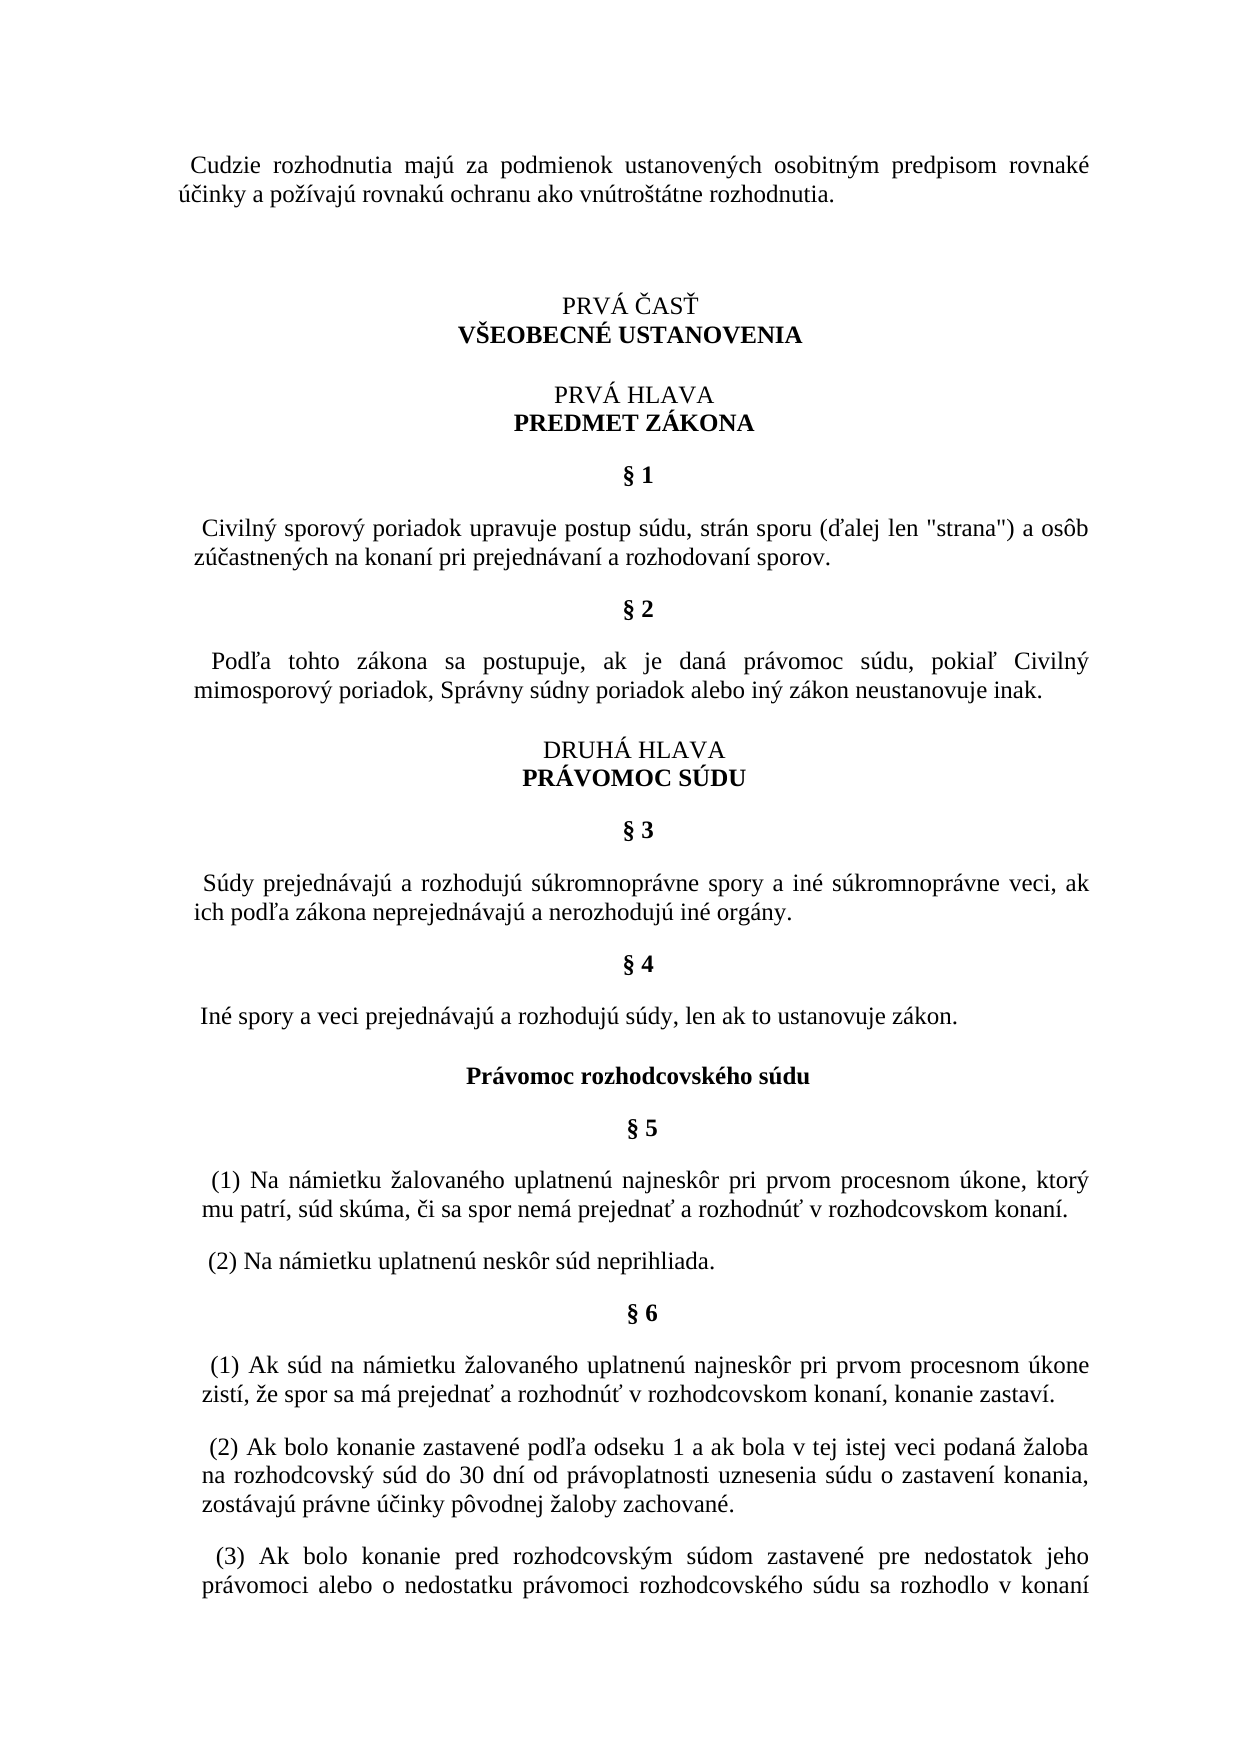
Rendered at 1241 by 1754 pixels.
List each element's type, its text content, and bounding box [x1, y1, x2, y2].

text PRVÁ ČASŤ [170, 291, 1090, 320]
text (1) Na námietku žalovaného uplatnenú najneskôr pri prvom procesnom úkone, ktorý mu patrí, súd skúma, či sa spor nemá prejednať a rozhodnúť v rozhodcovskom konaní. [202, 1165, 1090, 1223]
text Cudzie rozhodnutia majú za podmienok ustanovených osobitným predpisom rovnaké účinky a požívajú rovnakú ochranu ako vnútroštátne rozhodnutia. [178, 150, 1090, 207]
text DRUHÁ HLAVA [178, 735, 1090, 763]
text § 6 [194, 1298, 1090, 1327]
text § 3 [186, 816, 1090, 844]
text § 1 [186, 461, 1090, 489]
text Súdy prejednávajú a rozhodujú súkromnoprávne spory a iné súkromnoprávne veci, ak ich podľa zákona neprejednávajú a nerozhodujú iné orgány. [194, 868, 1090, 925]
text PRVÁ HLAVA [178, 380, 1090, 408]
text Civilný sporový poriadok upravuje postup súdu, strán sporu (ďalej len "strana") a osôb zúčastnených na konaní pri prejednávaní a rozhodovaní sporov. [194, 513, 1090, 570]
text VŠEOBECNÉ USTANOVENIA [170, 320, 1090, 348]
text (2) Na námietku uplatnenú neskôr súd neprihliada. [202, 1246, 1090, 1275]
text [202, 1541, 1090, 1599]
text § 5 [194, 1113, 1090, 1142]
text Právomoc rozhodcovského súdu [186, 1061, 1090, 1090]
text Iné spory a veci prejednávajú a rozhodujú súdy, len ak to ustanovuje zákon. [194, 1001, 1090, 1030]
text (1) Ak súd na námietku žalovaného uplatnenú najneskôr pri prvom procesnom úkone zistí, že spor sa má prejednať a rozhodnúť v rozhodcovskom konaní, konanie zastaví. [202, 1351, 1090, 1408]
text Podľa tohto zákona sa postupuje, ak je daná právomoc súdu, pokiaľ Civilný mimosporový poriadok, Správny súdny poriadok alebo iný zákon neustanovuje inak. [194, 646, 1090, 703]
text PREDMET ZÁKONA [178, 408, 1090, 437]
text (2) Ak bolo konanie zastavené podľa odseku 1 a ak bola v tej istej veci podaná žaloba na rozhodcovský súd do 30 dní od právoplatnosti uznesenia súdu o zastavení konania, zostávajú právne účinky pôvodnej žaloby zachované. [202, 1432, 1090, 1518]
text § 2 [186, 594, 1090, 622]
text PRÁVOMOC SÚDU [178, 763, 1090, 792]
text § 4 [186, 949, 1090, 977]
